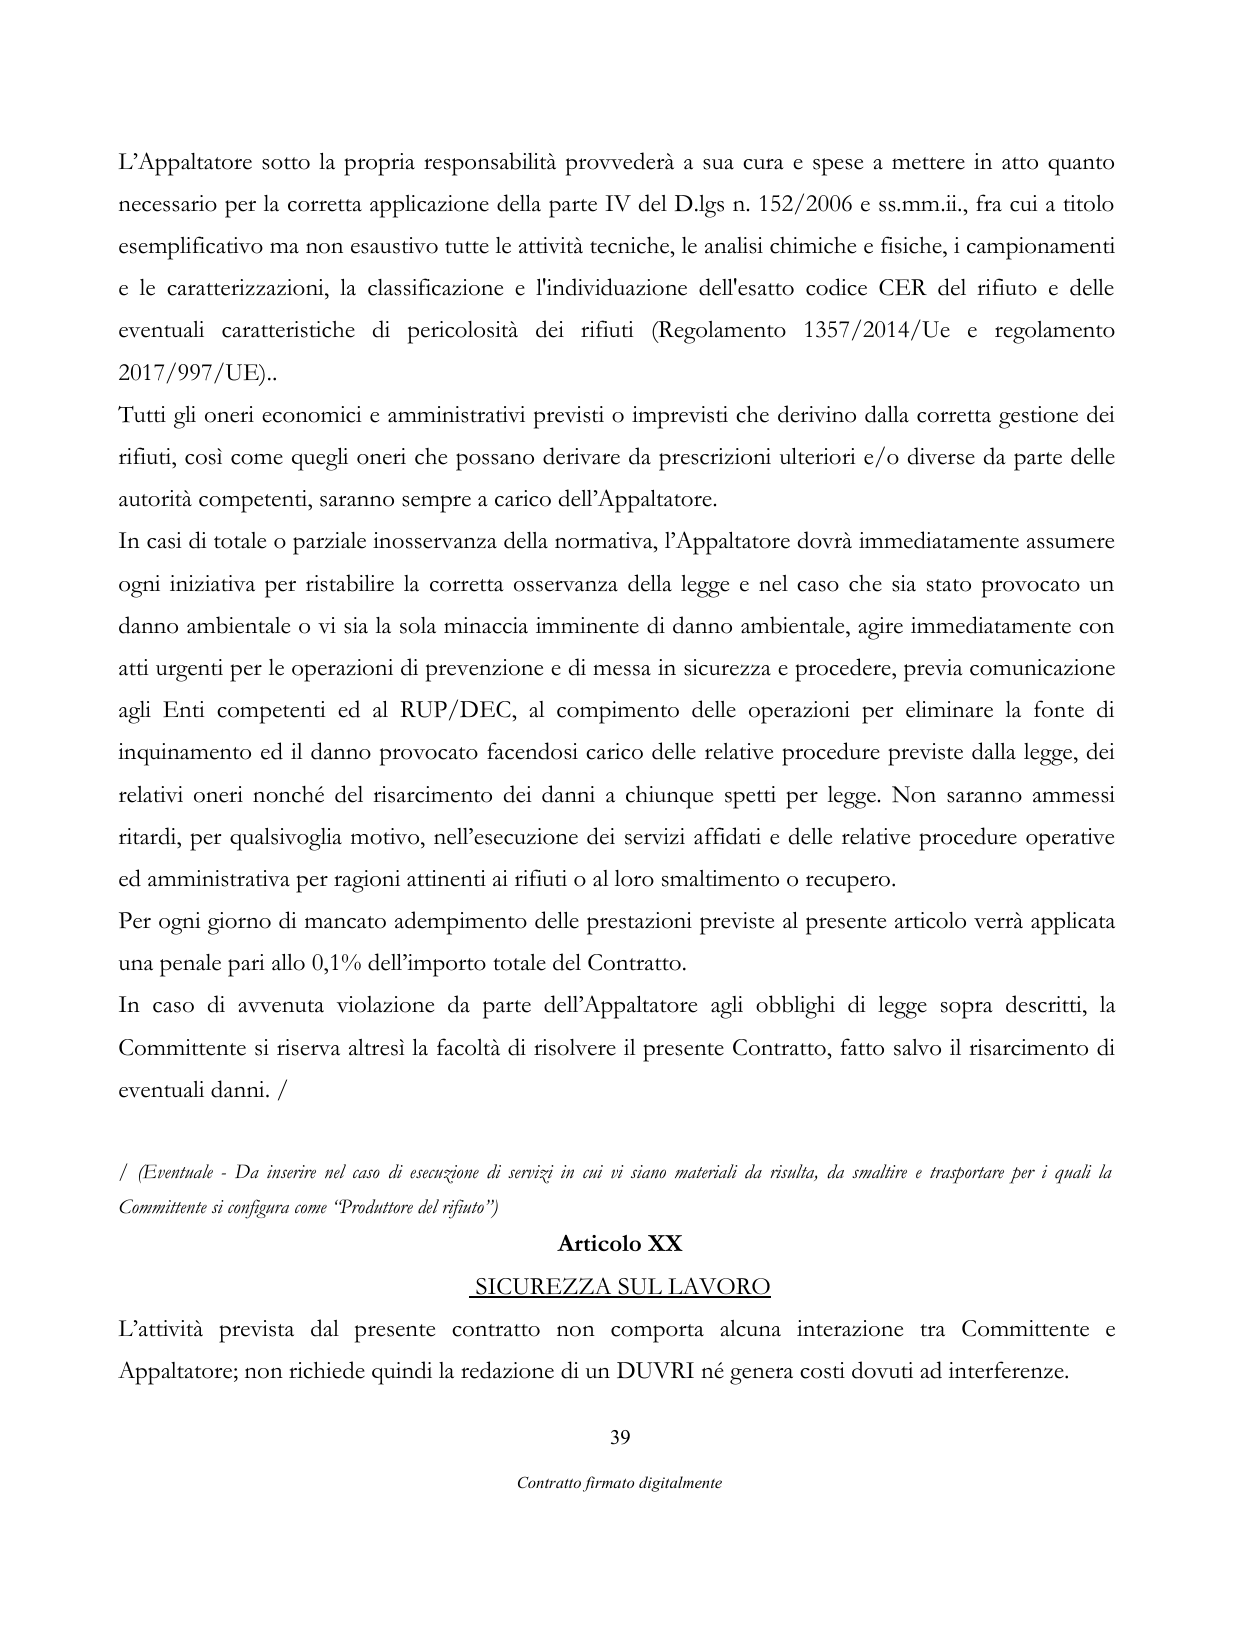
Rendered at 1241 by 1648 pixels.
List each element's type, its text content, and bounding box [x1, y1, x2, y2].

text In casi di totale o parziale inosservanza della normativa, l’Appaltatore dovrà immediatamente assumere ogni iniziativa per ristabilire la corretta osservanza della legge e nel caso che sia stato provocato un danno ambientale o vi sia la sola minaccia imminente di danno ambientale, agire immediatamente con atti urgenti per le operazioni di prevenzione e di messa in sicurezza e procedere, previa comunicazione agli Enti competenti ed al RUP/DEC, al compimento delle operazioni per eliminare la fonte di inquinamento ed il danno provocato facendosi carico delle relative procedure previste dalla legge, dei relativi oneri nonché del risarcimento dei danni a chiunque spetti per legge. Non saranno ammessi ritardi, per qualsivoglia motivo, nell’esecuzione dei servizi affidati e delle relative procedure operative ed amministrativa per ragioni attinenti ai rifiuti o al loro smaltimento o recupero. [118, 527, 1117, 893]
text In caso di avvenuta violazione da parte dell’Appaltatore agli obblighi di legge sopra descritti, la Committente si riserva altresì la facoltà di risolvere il presente Contratto, fatto salvo il risarcimento di eventuali danni. / [118, 991, 1117, 1104]
text SICUREZZA SUL LAVORO [118, 1272, 1122, 1301]
text Tutti gli oneri economici e amministrativi previsti o imprevisti che derivino dalla corretta gestione dei rifiuti, così come quegli oneri che possano derivare da prescrizioni ulteriori e/o diverse da parte delle autorità competenti, saranno sempre a carico dell’Appaltatore. [118, 401, 1117, 513]
text / (Eventuale - Da inserire nel caso di esecuzione di servizi in cui vi siano materiali da risulta, da smaltire e trasportare per i quali la Committente si configura come “Produttore del rifiuto”) [118, 1160, 1117, 1219]
text L’attività prevista dal presente contratto non comporta alcuna interazione tra Committente e Appaltatore; non richiede quindi la redazione di un DUVRI né genera costi dovuti ad interferenze. [118, 1315, 1117, 1385]
text Articolo XX [118, 1230, 1122, 1258]
text L’Appaltatore sotto la propria responsabilità provvederà a sua cura e spese a mettere in atto quanto necessario per la corretta applicazione della parte IV del D.lgs n. 152/2006 e ss.mm.ii., fra cui a titolo esemplificativo ma non esaustivo tutte le attività tecniche, le analisi chimiche e fisiche, i campionamenti e le caratterizzazioni, la classificazione e l'individuazione dell'esatto codice CER del rifiuto e delle eventuali caratteristiche di pericolosità dei rifiuti (Regolamento 1357/2014/Ue e regolamento 2017/997/UE).. [118, 148, 1117, 387]
text Per ogni giorno di mancato adempimento delle prestazioni previste al presente articolo verrà applicata una penale pari allo 0,1% dell’importo totale del Contratto. [118, 907, 1117, 977]
